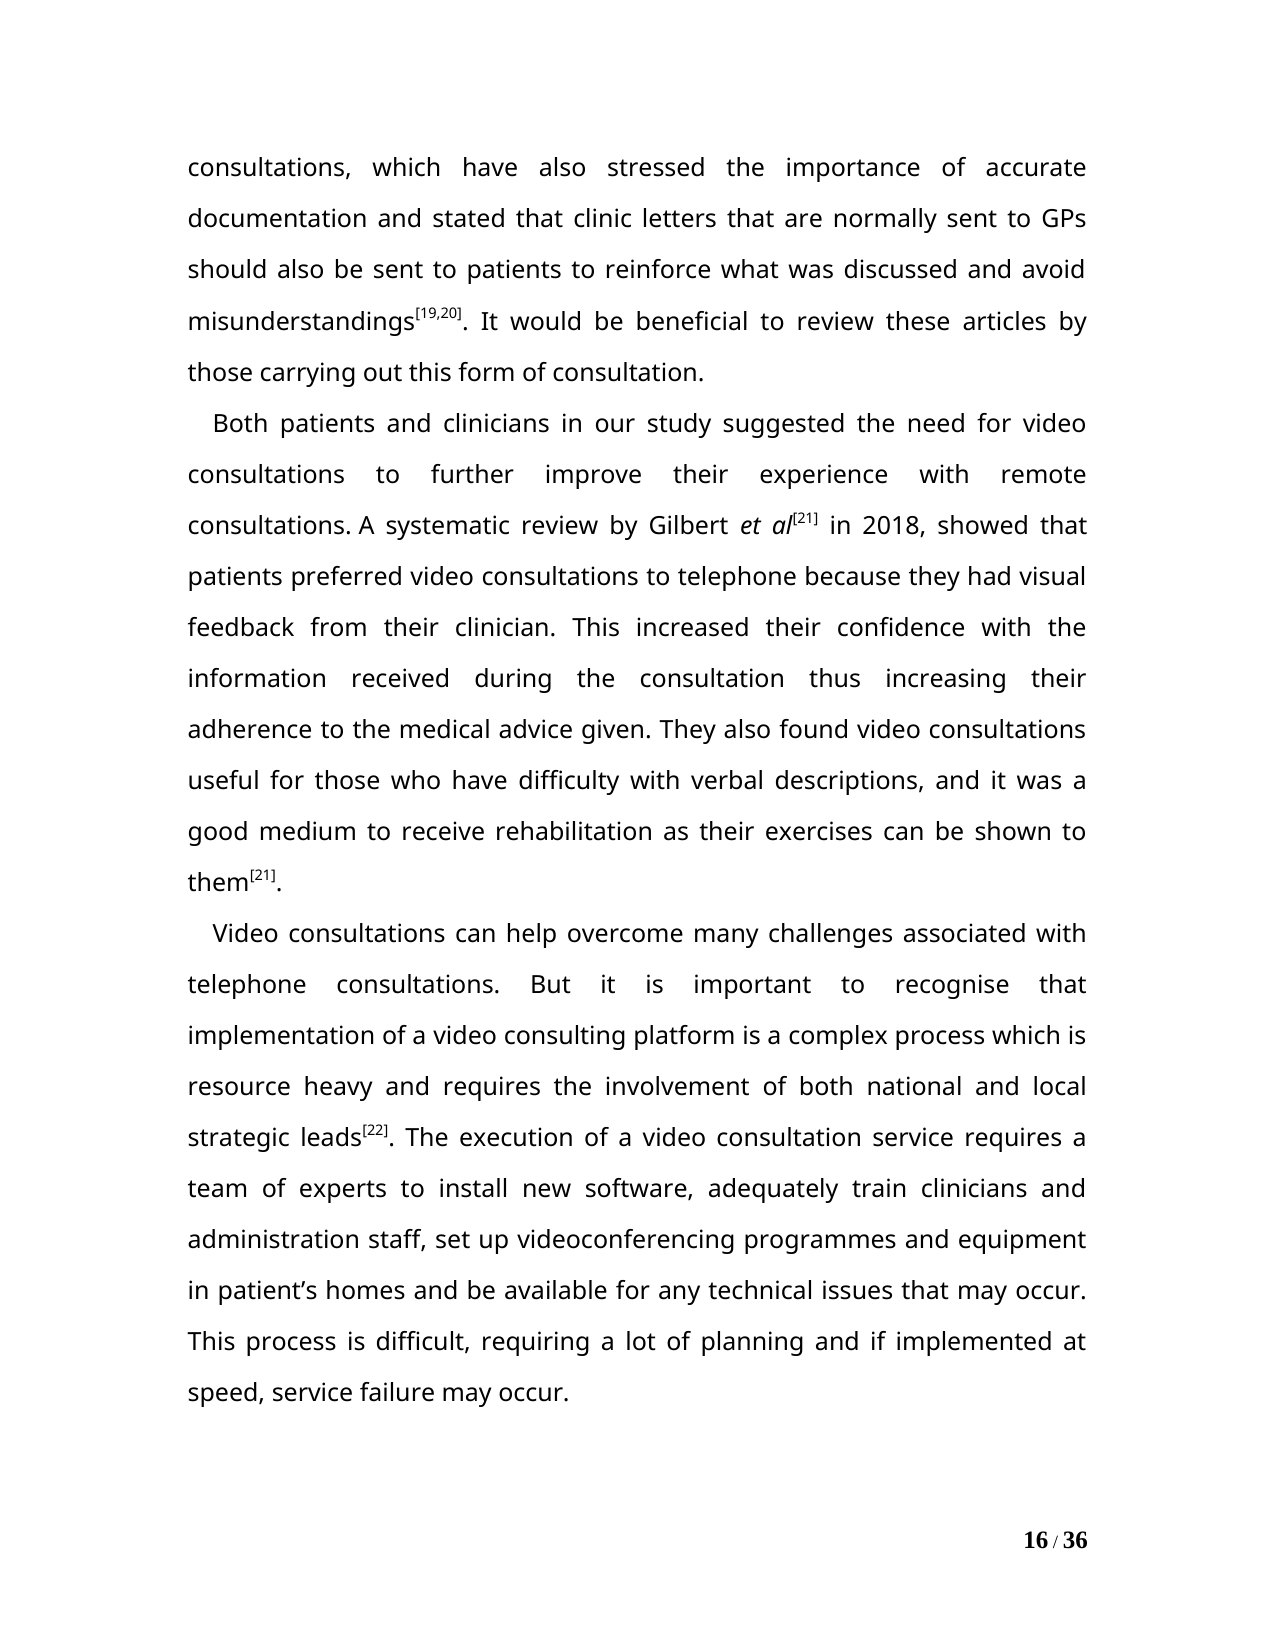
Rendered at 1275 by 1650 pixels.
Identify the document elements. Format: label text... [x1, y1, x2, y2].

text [187, 150, 1087, 388]
text Both patients and clinicians in our study suggested the need for video consultations to further improve their experience with remote consultations. A systematic review by Gilbert et al[21] in 2018, showed that patients preferred video consultations to telephone because they had visual feedback from their clinician. This increased their confidence with the information received during the consultation thus increasing their adherence to the medical advice given. They also found video consultations useful for those who have difficulty with verbal descriptions, and it was a good medium to receive rehabilitation as their exercises can be shown to them[21]. [187, 405, 1087, 899]
text Video consultations can help overcome many challenges associated with telephone consultations. But it is important to recognise that implementation of a video consulting platform is a complex process which is resource heavy and requires the involvement of both national and local strategic leads[22]. The execution of a video consultation service requires a team of experts to install new software, adequately train clinicians and administration staff, set up videoconferencing programmes and equipment in patient’s homes and be available for any technical issues that may occur. This process is difficult, requiring a lot of planning and if implemented at speed, service failure may occur. [187, 916, 1087, 1409]
